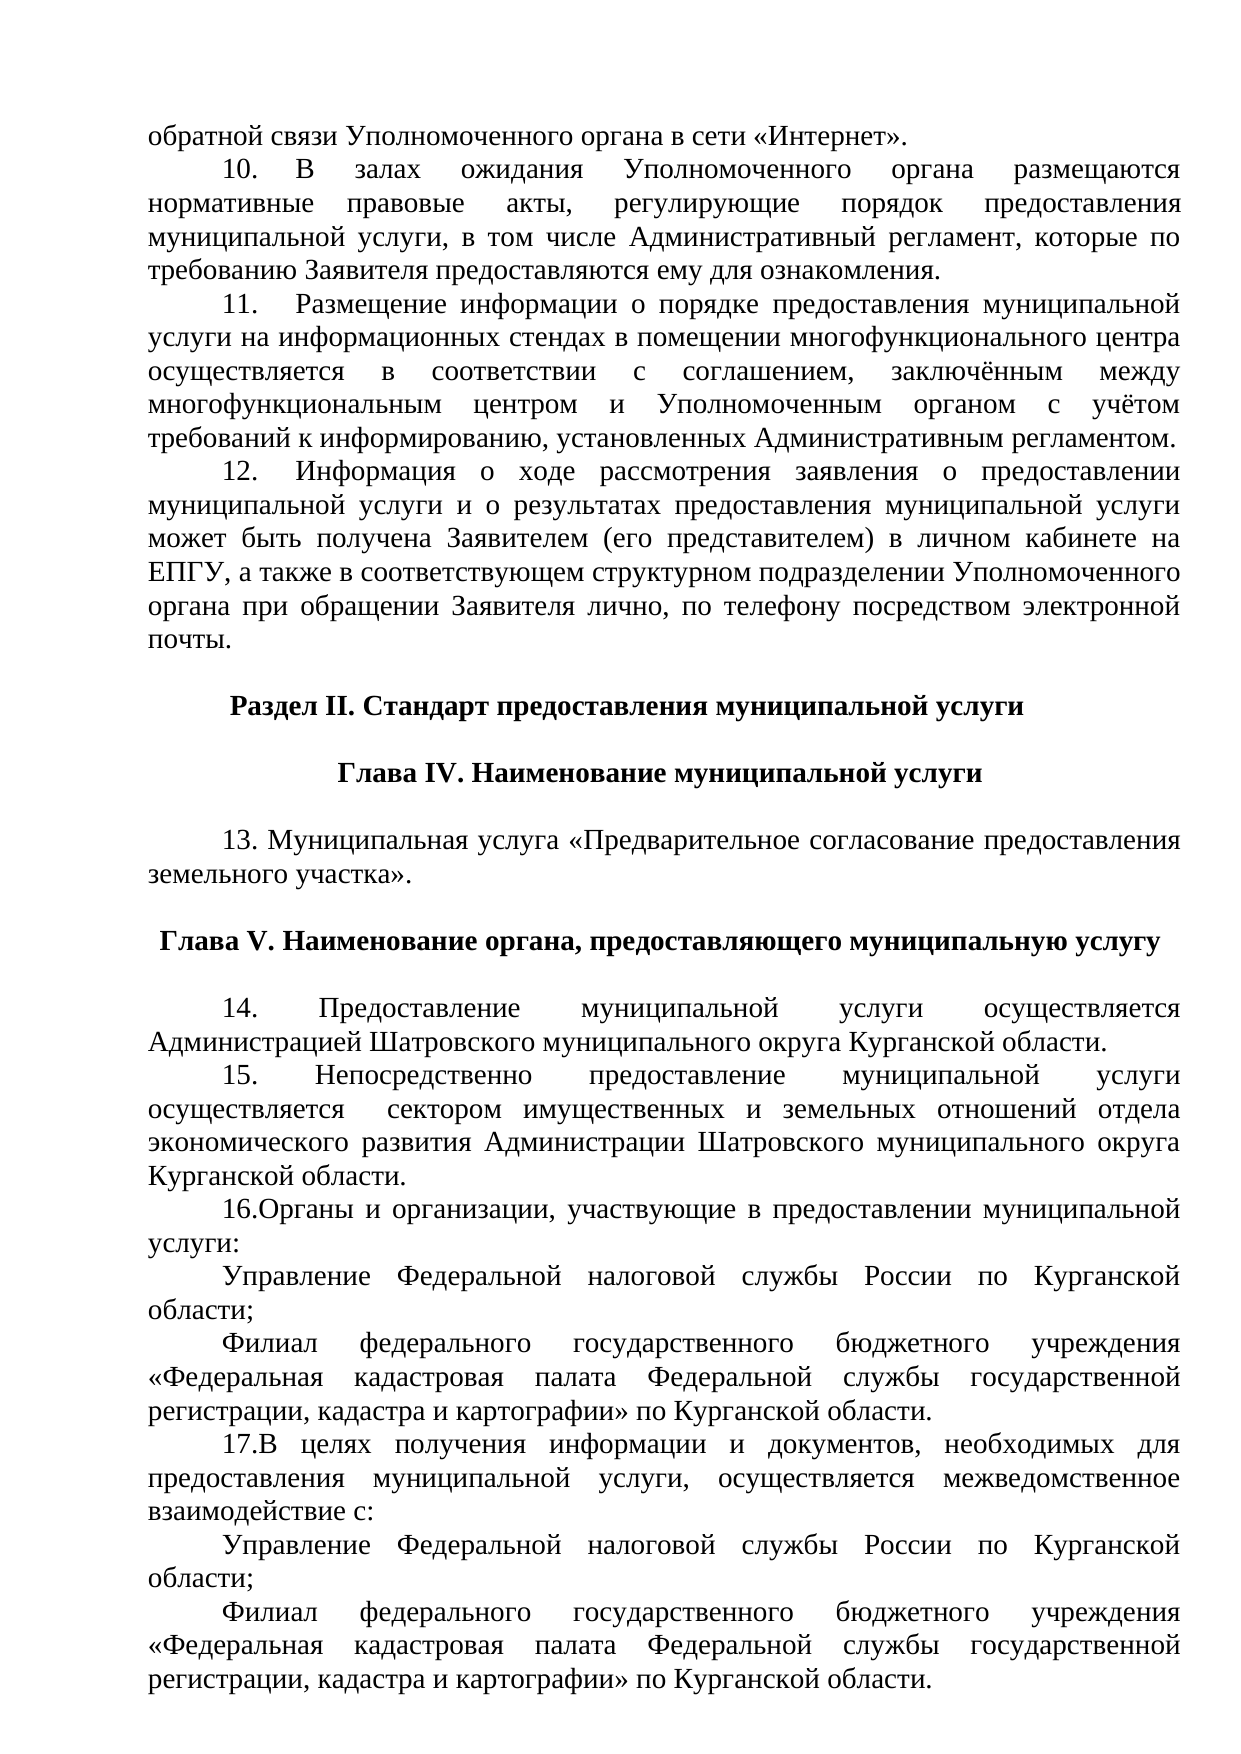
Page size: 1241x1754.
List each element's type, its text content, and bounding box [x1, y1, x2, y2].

text Управление Федеральной налоговой службы России по Курганской области; [148, 1258, 1181, 1326]
text Филиал федерального государственного бюджетного учреждения «Федеральная кадастровая палата Федеральной службы государственной регистрации, кадастра и картографии» по Курганской области. [148, 1326, 1181, 1426]
text 16.Органы и организации, участвующие в предоставлении муниципальной услуги: [148, 1191, 1181, 1258]
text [148, 118, 1181, 152]
text Управление Федеральной налоговой службы России по Курганской области; [148, 1527, 1181, 1594]
list Информация о ходе рассмотрения заявления о предоставлении муниципальной услуги и о результатах предоставления муниципальной услуги может быть получена Заявителем (его представителем) в личном кабинете на ЕПГУ, а также в соответствующем структурном подразделении Уполномоченного органа при обращении Заявителя лично, по телефону посредством электронной почты. [148, 453, 1181, 655]
list Стандарт предоставления муниципальной услуги [139, 688, 1181, 722]
text 15. Непосредственно предоставление муниципальной услуги осуществляется сектором имущественных и земельных отношений отдела экономического развития Администрации Шатровского муниципального округа Курганской области. [148, 1057, 1181, 1191]
list Размещение информации о порядке предоставления муниципальной услуги на информационных стендах в помещении многофункционального центра осуществляется в соответствии с соглашением, заключённым между многофункциональным центром и Уполномоченным органом с учётом требований к информированию, установленных Административным регламентом. [148, 286, 1181, 453]
list Наименование органа, предоставляющего муниципальную услугу [139, 923, 1181, 957]
text 17.В целях получения информации и документов, необходимых для предоставления муниципальной услуги, осуществляется межведомственное взаимодействие с: [148, 1426, 1181, 1527]
text 14. Предоставление муниципальной услуги осуществляется Администрацией Шатровского муниципального округа Курганской области. [148, 990, 1181, 1057]
list Наименование муниципальной услуги [139, 755, 1181, 789]
text 13. Муниципальная услуга «Предварительное согласование предоставления земельного участка». [148, 822, 1181, 889]
list В залах ожидания Уполномоченного органа размещаются нормативные правовые акты, регулирующие порядок предоставления муниципальной услуги, в том числе Административный регламент, которые по требованию Заявителя предоставляются ему для ознакомления. [148, 152, 1181, 286]
text Филиал федерального государственного бюджетного учреждения «Федеральная кадастровая палата Федеральной службы государственной регистрации, кадастра и картографии» по Курганской области. [148, 1594, 1181, 1694]
